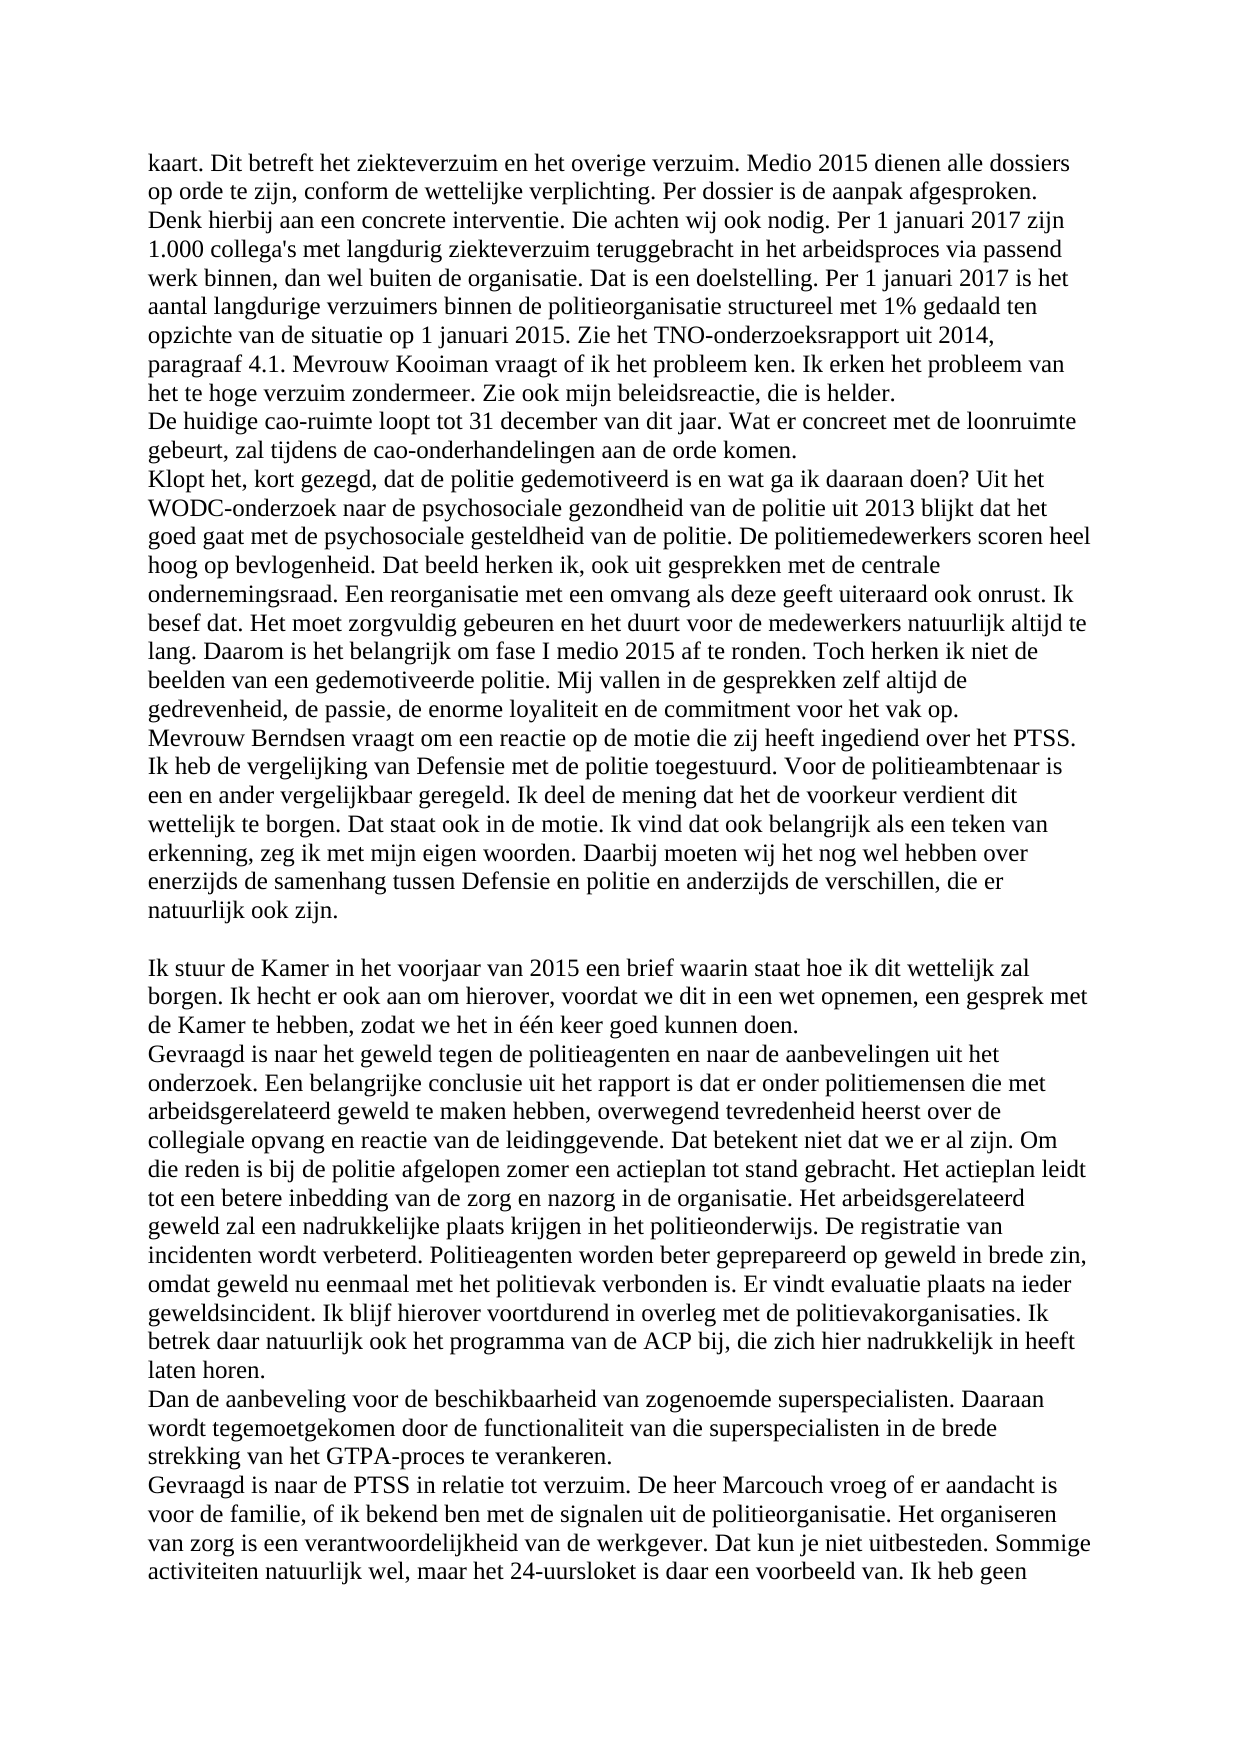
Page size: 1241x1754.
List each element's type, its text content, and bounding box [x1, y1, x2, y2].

text De huidige cao-ruimte loopt tot 31 december van dit jaar. Wat er concreet met de loonruimte gebeurt, zal tijdens de cao-onderhandelingen aan de orde komen. [148, 406, 1093, 464]
text Mevrouw Berndsen vraagt om een reactie op de motie die zij heeft ingediend over het PTSS. Ik heb de vergelijking van Defensie met de politie toegestuurd. Voor de politieambtenaar is een en ander vergelijkbaar geregeld. Ik deel de mening dat het de voorkeur verdient dit wettelijk te borgen. Dat staat ook in de motie. Ik vind dat ook belangrijk als een teken van erkenning, zeg ik met mijn eigen woorden. Daarbij moeten wij het nog wel hebben over enerzijds de samenhang tussen Defensie en politie en anderzijds de verschillen, die er natuurlijk ook zijn. [148, 723, 1093, 924]
text Klopt het, kort gezegd, dat de politie gedemotiveerd is en wat ga ik daaraan doen? Uit het WODC-onderzoek naar de psychosociale gezondheid van de politie uit 2013 blijkt dat het goed gaat met de psychosociale gesteldheid van de politie. De politiemedewerkers scoren heel hoog op bevlogenheid. Dat beeld herken ik, ook uit gesprekken met de centrale ondernemingsraad. Een reorganisatie met een omvang als deze geeft uiteraard ook onrust. Ik besef dat. Het moet zorgvuldig gebeuren en het duurt voor de medewerkers natuurlijk altijd te lang. Daarom is het belangrijk om fase I medio 2015 af te ronden. Toch herken ik niet de beelden van een gedemotiveerde politie. Mij vallen in de gesprekken zelf altijd de gedrevenheid, de passie, de enorme loyaliteit en de commitment voor het vak op. [148, 464, 1093, 723]
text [148, 1470, 1093, 1585]
text Gevraagd is naar het geweld tegen de politieagenten en naar de aanbevelingen uit het onderzoek. Een belangrijke conclusie uit het rapport is dat er onder politiemensen die met arbeidsgerelateerd geweld te maken hebben, overwegend tevredenheid heerst over de collegiale opvang en reactie van de leidinggevende. Dat betekent niet dat we er al zijn. Om die reden is bij de politie afgelopen zomer een actieplan tot stand gebracht. Het actieplan leidt tot een betere inbedding van de zorg en nazorg in de organisatie. Het arbeidsgerelateerd geweld zal een nadrukkelijke plaats krijgen in het politieonderwijs. De registratie van incidenten wordt verbeterd. Politieagenten worden beter geprepareerd op geweld in brede zin, omdat geweld nu eenmaal met het politievak verbonden is. Er vindt evaluatie plaats na ieder geweldsincident. Ik blijf hierover voortdurend in overleg met de politievakorganisaties. Ik betrek daar natuurlijk ook het programma van de ACP bij, die zich hier nadrukkelijk in heeft laten horen. [148, 1039, 1093, 1384]
text Dan de aanbeveling voor de beschikbaarheid van zogenoemde superspecialisten. Daaraan wordt tegemoetgekomen door de functionaliteit van die superspecialisten in de brede strekking van het GTPA-proces te verankeren. [148, 1384, 1093, 1470]
text Ik stuur de Kamer in het voorjaar van 2015 een brief waarin staat hoe ik dit wettelijk zal borgen. Ik hecht er ook aan om hierover, voordat we dit in een wet opnemen, een gesprek met de Kamer te hebben, zodat we het in één keer goed kunnen doen. [148, 953, 1093, 1039]
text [148, 148, 1093, 406]
